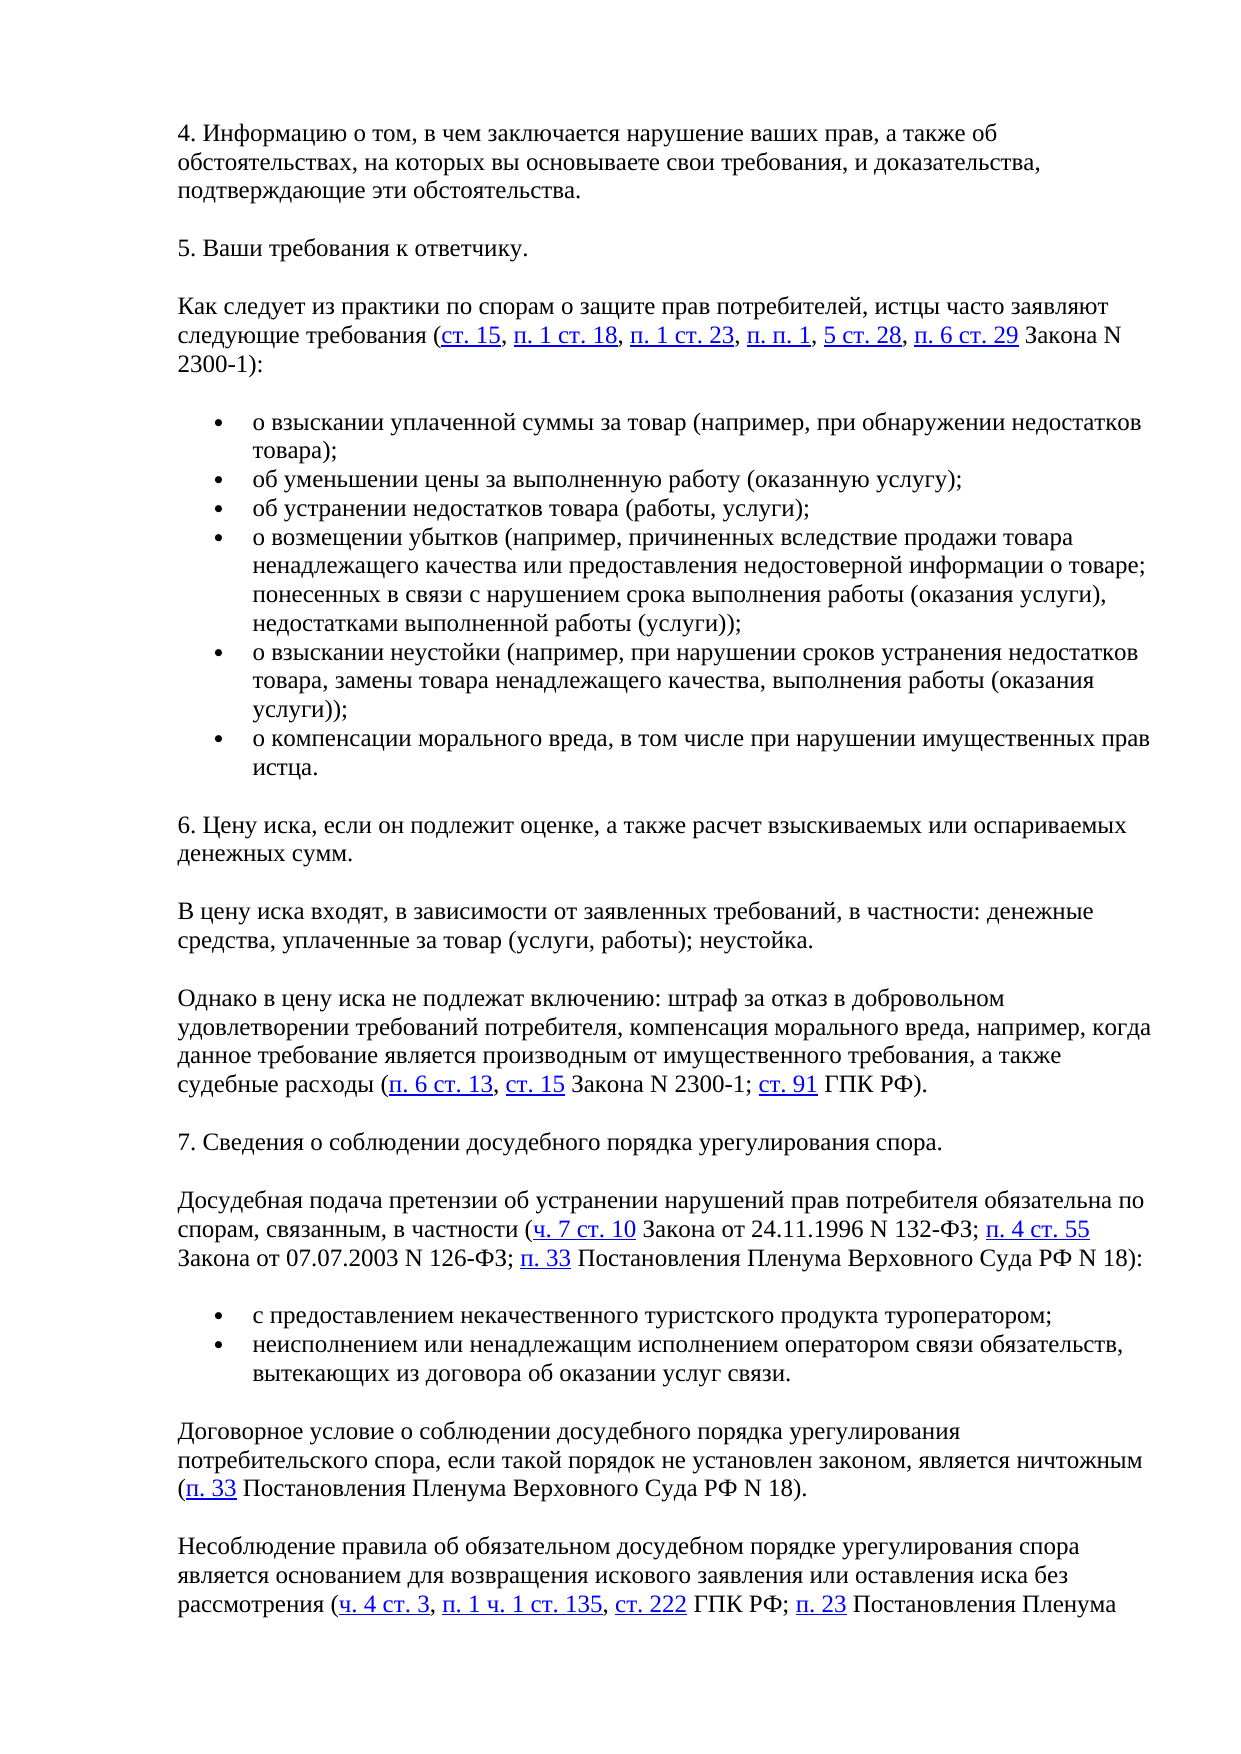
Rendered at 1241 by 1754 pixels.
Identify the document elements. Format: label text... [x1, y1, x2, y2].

text Досудебная подача претензии об устранении нарушений прав потребителя обязательна по спорам, связанным, в частности (ч. 7 ст. 10 Закона от 24.11.1996 N 132-ФЗ; п. 4 ст. 55 Закона от 07.07.2003 N 126-ФЗ; п. 33 Постановления Пленума Верховного Суда РФ N 18): [177, 1185, 1152, 1271]
list о взыскании неустойки (например, при нарушении сроков устранения недостатков товара, замены товара ненадлежащего качества, выполнения работы (оказания услуги)); [215, 637, 1152, 723]
list об устранении недостатков товара (работы, услуги); [215, 493, 1152, 522]
list о компенсации морального вреда, в том числе при нарушении имущественных прав истца. [215, 723, 1152, 781]
text 7. Сведения о соблюдении досудебного порядка урегулирования спора. [177, 1127, 1152, 1156]
text Договорное условие о соблюдении досудебного порядка урегулирования потребительского спора, если такой порядок не установлен законом, является ничтожным (п. 33 Постановления Пленума Верховного Суда РФ N 18). [177, 1416, 1152, 1502]
list об уменьшении цены за выполненную работу (оказанную услугу); [215, 464, 1152, 493]
text В цену иска входят, в зависимости от заявленных требований, в частности: денежные средства, уплаченные за товар (услуги, работы); неустойка. [177, 896, 1152, 954]
text Как следует из практики по спорам о защите прав потребителей, истцы часто заявляют следующие требования (ст. 15, п. 1 ст. 18, п. 1 ст. 23, п. п. 1, 5 ст. 28, п. 6 ст. 29 Закона N 2300-1): [177, 291, 1152, 378]
list о возмещении убытков (например, причиненных вследствие продажи товара ненадлежащего качества или предоставления недостоверной информации о товаре; понесенных в связи с нарушением срока выполнения работы (оказания услуги), недостатками выполненной работы (услуги)); [215, 522, 1152, 637]
text 4. Информацию о том, в чем заключается нарушение ваших прав, а также об обстоятельствах, на которых вы основываете свои требования, и доказательства, подтверждающие эти обстоятельства. [177, 118, 1152, 204]
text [177, 1531, 1152, 1618]
text 5. Ваши требования к ответчику. [177, 233, 1152, 262]
text Однако в цену иска не подлежат включению: штраф за отказ в добровольном удовлетворении требований потребителя, компенсация морального вреда, например, когда данное требование является производным от имущественного требования, а также судебные расходы (п. 6 ст. 13, ст. 15 Закона N 2300-1; ст. 91 ГПК РФ). [177, 983, 1152, 1098]
list о взыскании уплаченной суммы за товар (например, при обнаружении недостатков товара); [215, 407, 1152, 464]
list с предоставлением некачественного туристского продукта туроператором; [215, 1301, 1152, 1329]
list неисполнением или ненадлежащим исполнением оператором связи обязательств, вытекающих из договора об оказании услуг связи. [215, 1329, 1152, 1387]
text 6. Цену иска, если он подлежит оценке, а также расчет взыскиваемых или оспариваемых денежных сумм. [177, 810, 1152, 867]
